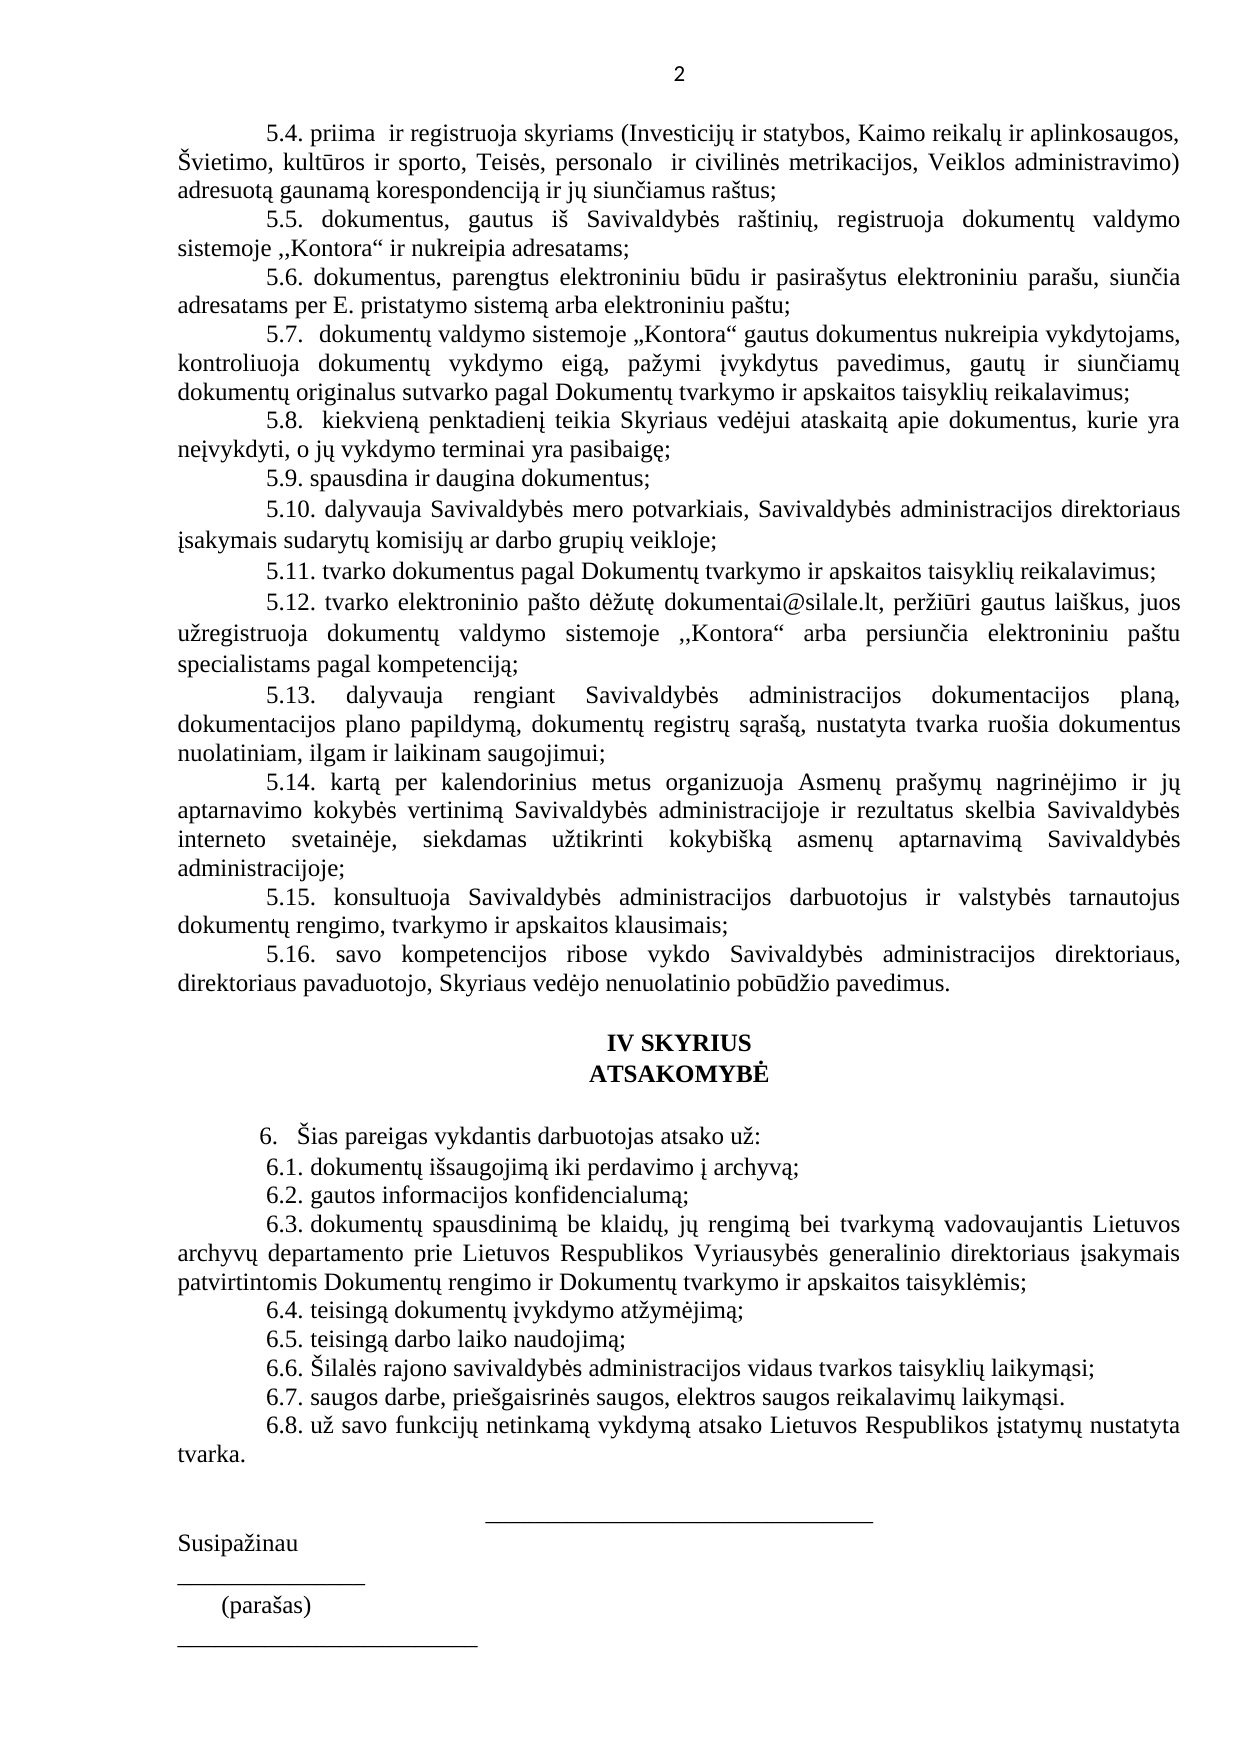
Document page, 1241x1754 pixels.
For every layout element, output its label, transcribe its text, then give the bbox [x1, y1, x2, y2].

text 5.16. savo kompetencijos ribose vykdo Savivaldybės administracijos direktoriaus, direktoriaus pavaduotojo, Skyriaus vedėjo nenuolatinio pobūdžio pavedimus. [177, 939, 1181, 997]
list kiekvieną penktadienį teikia Skyriaus vedėjui ataskaitą apie dokumentus, kurie yra neįvykdyti, o jų vykdymo terminai yra pasibaigę; [177, 406, 1181, 463]
list saugos darbe, priešgaisrinės saugos, elektros saugos reikalavimų laikymąsi. [177, 1382, 1181, 1411]
text 5.4. priima ir registruoja skyriams (Investicijų ir statybos, Kaimo reikalų ir aplinkosaugos, Švietimo, kultūros ir sporto, Teisės, personalo ir civilinės metrikacijos, Veiklos administravimo) adresuotą gaunamą korespondenciją ir jų siunčiamus raštus; [177, 118, 1181, 204]
text ________________________ [177, 1621, 1181, 1650]
list Šias pareigas vykdantis darbuotojas atsako už: [259, 1121, 1181, 1149]
list ATSAKOMYBĖ [177, 1059, 1181, 1087]
list teisingą darbo laiko naudojimą; [177, 1324, 1181, 1353]
list dokumentų spausdinimą be klaidų, jų rengimą bei tvarkymą vadovaujantis Lietuvos archyvų departamento prie Lietuvos Respublikos Vyriausybės generalinio direktoriaus įsakymais patvirtintomis Dokumentų rengimo ir Dokumentų tvarkymo ir apskaitos taisyklėmis; [177, 1209, 1181, 1296]
text _______________________________ [177, 1497, 1181, 1526]
text 5.11. tvarko dokumentus pagal Dokumentų tvarkymo ir apskaitos taisyklių reikalavimus; [177, 556, 1181, 585]
list IV SKYRIUS [177, 1028, 1181, 1056]
list gautos informacijos konfidencialumą; [177, 1181, 1181, 1209]
text 5.10. dalyvauja Savivaldybės mero potvarkiais, Savivaldybės administracijos direktoriaus įsakymais sudarytų komisijų ar darbo grupių veikloje; [177, 494, 1181, 554]
text 5.9. spausdina ir daugina dokumentus; [177, 463, 1181, 492]
list dokumentų išsaugojimą iki perdavimo į archyvą; [177, 1152, 1181, 1181]
text (parašas) [177, 1590, 1181, 1619]
text 5.13. dalyvauja rengiant Savivaldybės administracijos dokumentacijos planą, dokumentacijos plano papildymą, dokumentų registrų sąrašą, nustatyta tvarka ruošia dokumentus nuolatiniam, ilgam ir laikinam saugojimui; [177, 680, 1181, 767]
list už savo funkcijų netinkamą vykdymą atsako Lietuvos Respublikos įstatymų nustatyta tvarka. [177, 1411, 1181, 1468]
text _______________ [177, 1559, 1181, 1588]
text 5.15. konsultuoja Savivaldybės administracijos darbuotojus ir valstybės tarnautojus dokumentų rengimo, tvarkymo ir apskaitos klausimais; [177, 882, 1181, 939]
list teisingą dokumentų įvykdymo atžymėjimą; [177, 1296, 1181, 1324]
text 5.14. kartą per kalendorinius metus organizuoja Asmenų prašymų nagrinėjimo ir jų aptarnavimo kokybės vertinimą Savivaldybės administracijoje ir rezultatus skelbia Savivaldybės interneto svetainėje, siekdamas užtikrinti kokybišką asmenų aptarnavimą Savivaldybės administracijoje; [177, 767, 1181, 882]
text 5.5. dokumentus, gautus iš Savivaldybės raštinių, registruoja dokumentų valdymo sistemoje ,,Kontora“ ir nukreipia adresatams; [177, 204, 1181, 262]
text Susipažinau [177, 1528, 1181, 1557]
text 5.6. dokumentus, parengtus elektroniniu būdu ir pasirašytus elektroniniu parašu, siunčia adresatams per E. pristatymo sistemą arba elektroniniu paštu; [177, 262, 1181, 319]
text 5.12. tvarko elektroninio pašto dėžutę dokumentai@silale.lt, peržiūri gautus laiškus, juos užregistruoja dokumentų valdymo sistemoje ,,Kontora“ arba persiunčia elektroniniu paštu specialistams pagal kompetenciją; [177, 587, 1181, 678]
list Šilalės rajono savivaldybės administracijos vidaus tvarkos taisyklių laikymąsi; [177, 1353, 1181, 1382]
list dokumentų valdymo sistemoje „Kontora“ gautus dokumentus nukreipia vykdytojams, kontroliuoja dokumentų vykdymo eigą, pažymi įvykdytus pavedimus, gautų ir siunčiamų dokumentų originalus sutvarko pagal Dokumentų tvarkymo ir apskaitos taisyklių reikalavimus; [177, 319, 1181, 406]
